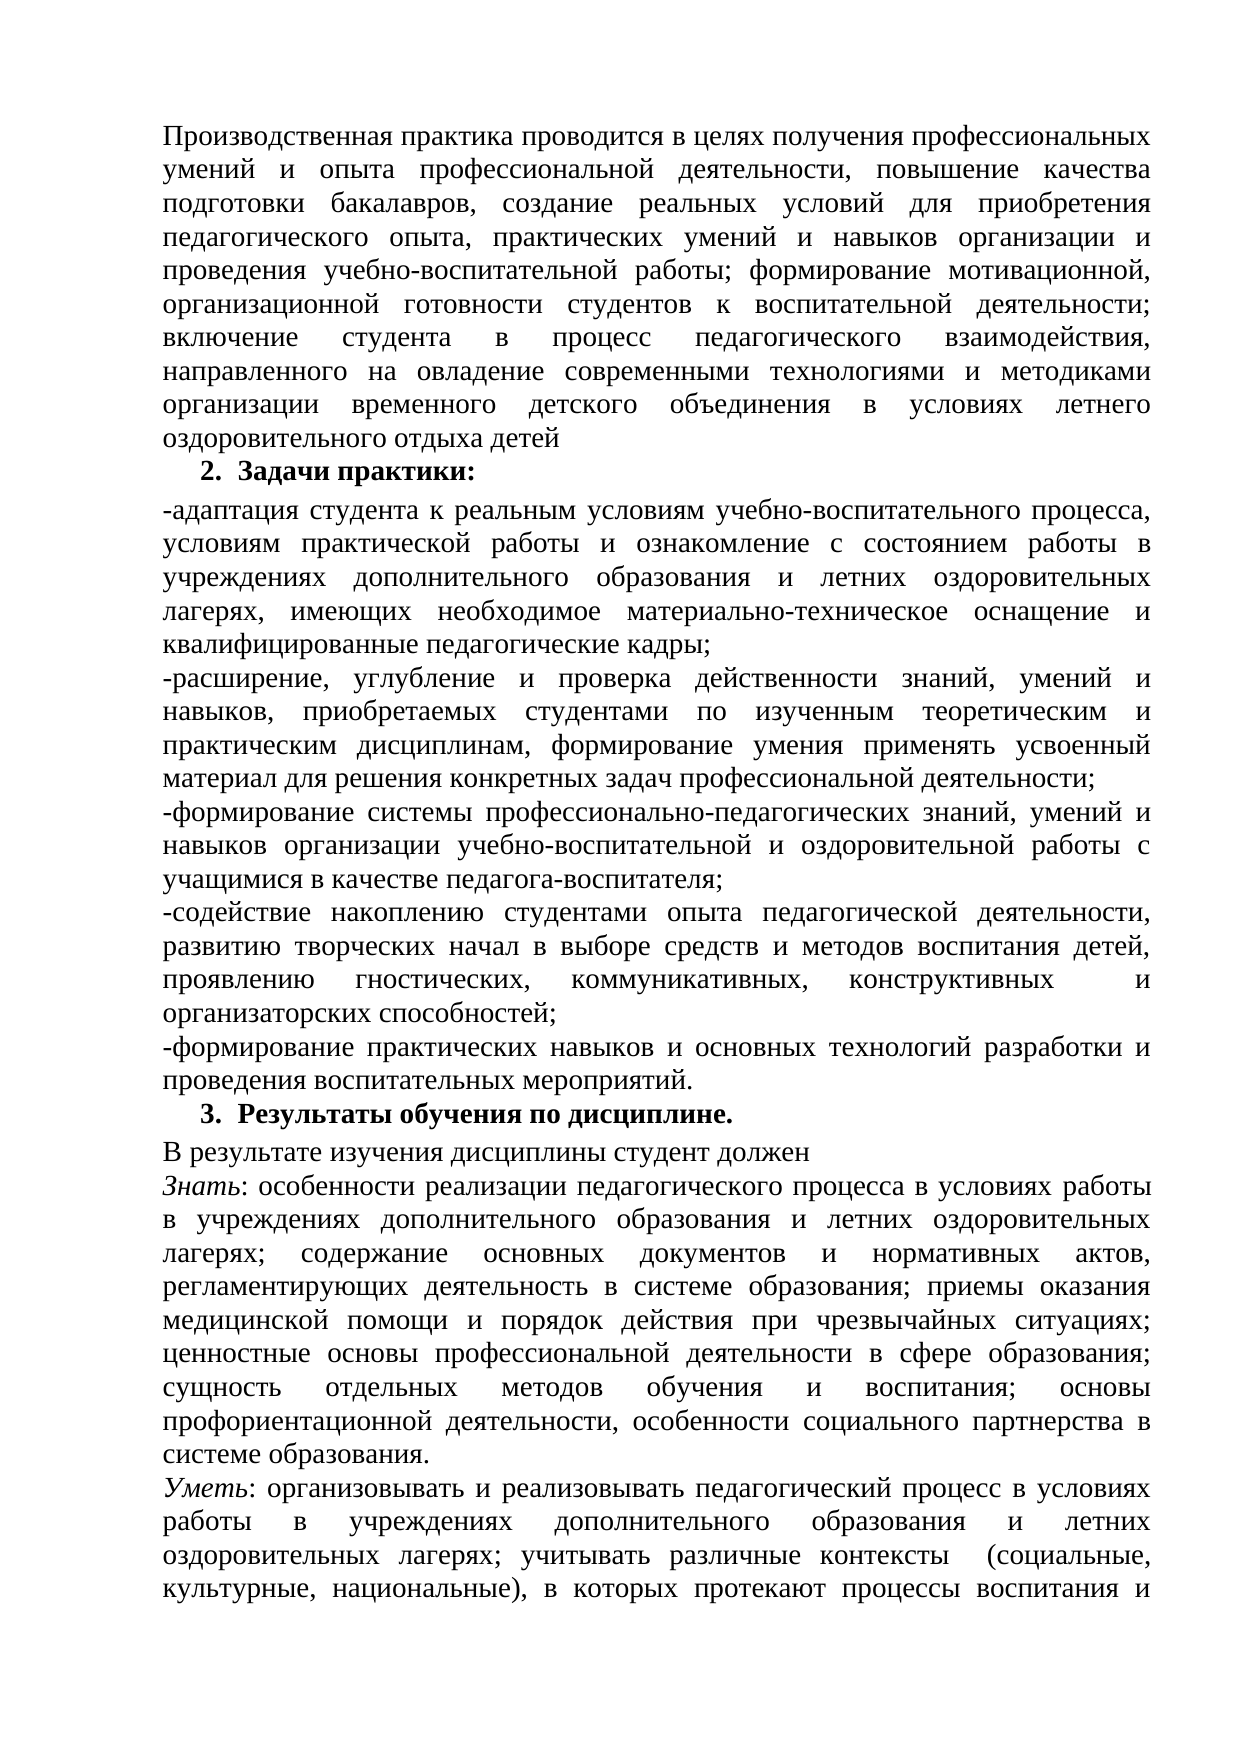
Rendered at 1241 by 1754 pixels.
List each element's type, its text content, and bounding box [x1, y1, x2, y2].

text -содействие накоплению студентами опыта педагогической деятельности, развитию творческих начал в выборе средств и методов воспитания детей, проявлению гностических, коммуникативных, конструктивных и организаторских способностей; [162, 894, 1152, 1029]
text -формирование системы профессионально-педагогических знаний, умений и навыков организации учебно-воспитательной и оздоровительной работы с учащимися в качестве педагога-воспитателя; [162, 794, 1152, 894]
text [162, 1470, 1152, 1604]
list Результаты обучения по дисциплине. [200, 1096, 1152, 1129]
text -адаптация студента к реальным условиям учебно-воспитательного процесса, условиям практической работы и ознакомление с состоянием работы в учреждениях дополнительного образования и летних оздоровительных лагерях, имеющих необходимое материально-техническое оснащение и квалифицированные педагогические кадры; [162, 492, 1152, 660]
text -формирование практических навыков и основных технологий разработки и проведения воспитательных мероприятий. [162, 1029, 1152, 1096]
list Задачи практики: [200, 453, 1152, 487]
text -расширение, углубление и проверка действенности знаний, умений и навыков, приобретаемых студентами по изученным теоретическим и практическим дисциплинам, формирование умения применять усвоенный материал для решения конкретных задач профессиональной деятельности; [162, 660, 1152, 794]
text Производственная практика проводится в целях получения профессиональных умений и опыта профессиональной деятельности, повышение качества подготовки бакалавров, создание реальных условий для приобретения педагогического опыта, практических умений и навыков организации и проведения учебно-воспитательной работы; формирование мотивационной, организационной готовности студентов к воспитательной деятельности; включение студента в процесс педагогического взаимодействия, направленного на овладение современными технологиями и методиками организации временного детского объединения в условиях летнего оздоровительного отдыха детей [162, 118, 1152, 453]
text Знать: особенности реализации педагогического процесса в условиях работы в учреждениях дополнительного образования и летних оздоровительных лагерях; содержание основных документов и нормативных актов, регламентирующих деятельность в системе образования; приемы оказания медицинской помощи и порядок действия при чрезвычайных ситуациях; ценностные основы профессиональной деятельности в сфере образования; сущность отдельных методов обучения и воспитания; основы профориентационной деятельности, особенности социального партнерства в системе образования. [162, 1168, 1152, 1470]
text В результате изучения дисциплины студент должен [162, 1134, 1152, 1168]
